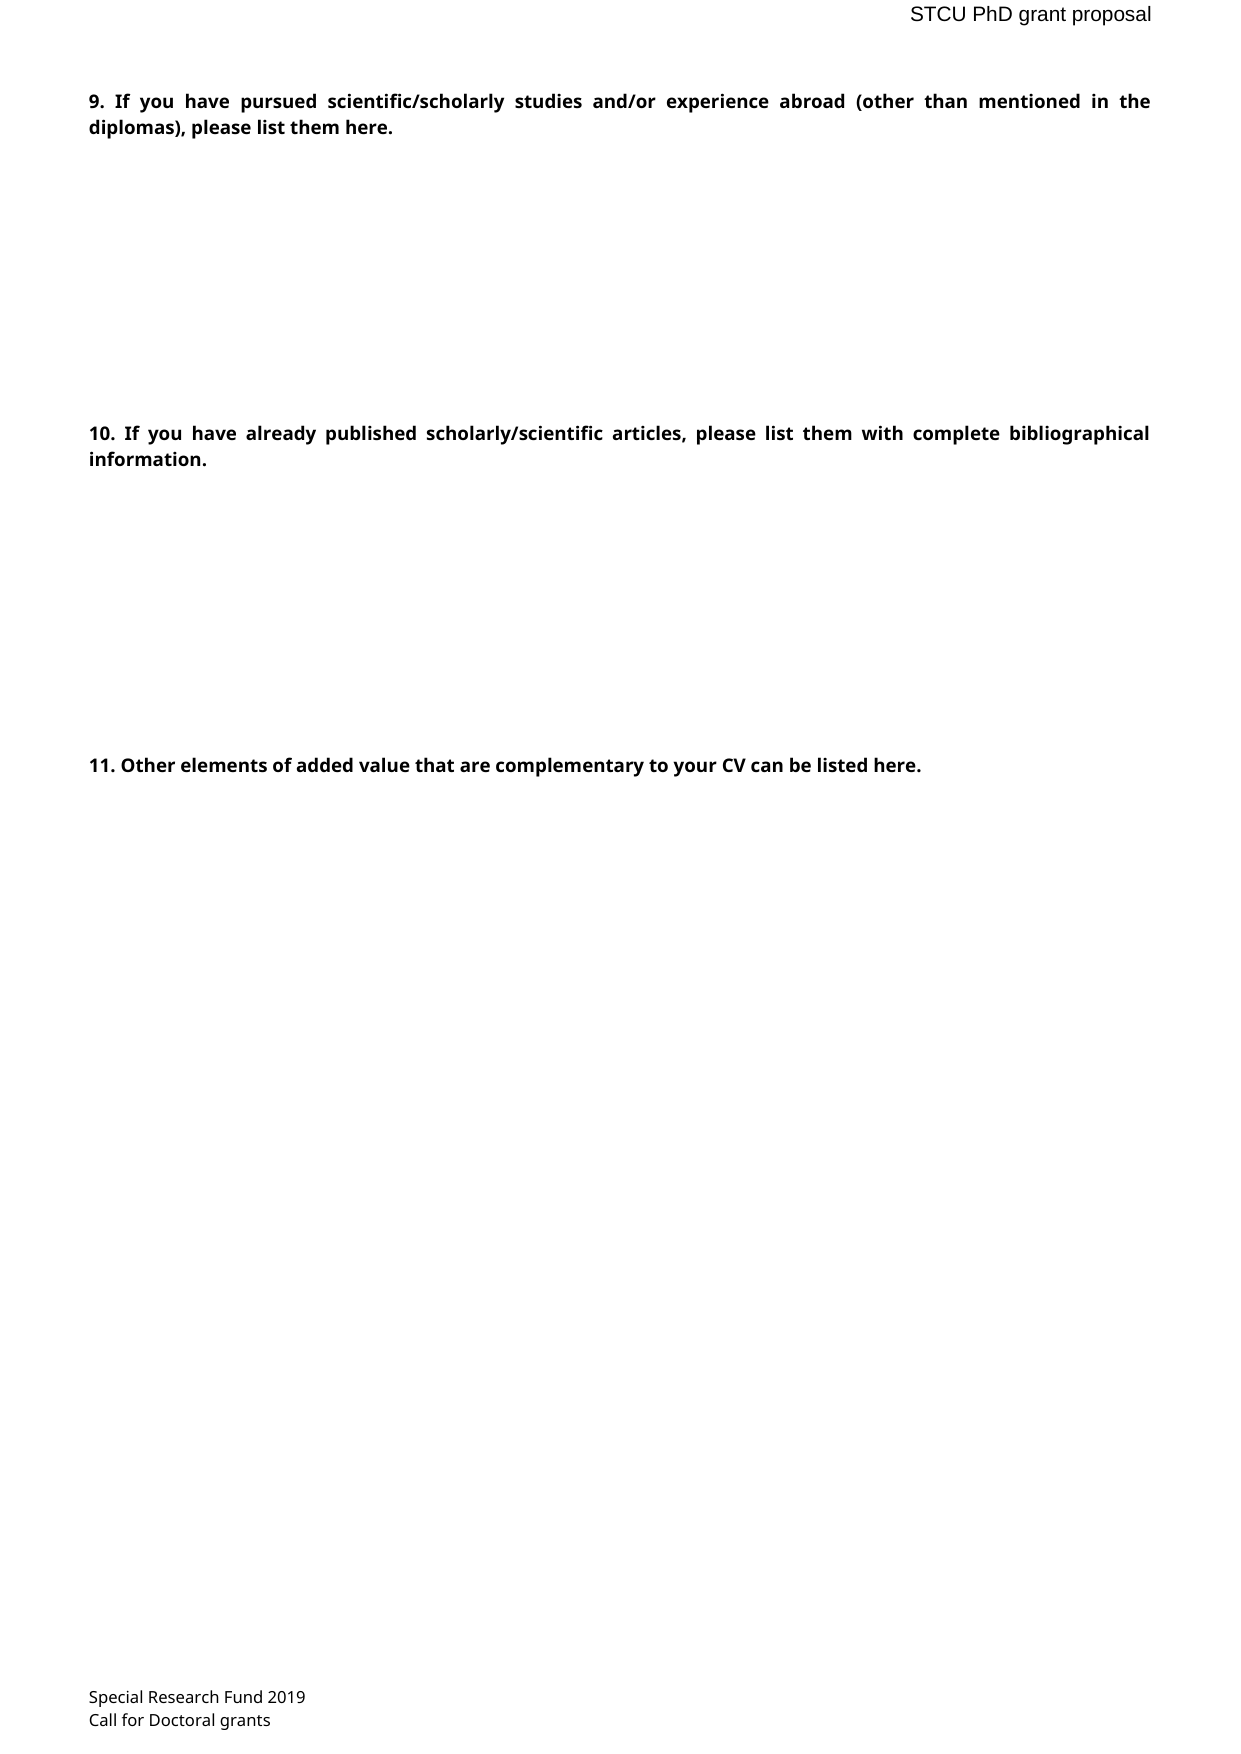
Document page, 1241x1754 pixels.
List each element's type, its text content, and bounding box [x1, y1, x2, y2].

text 9. If you have pursued scientific/scholarly studies and/or experience abroad (other than mentioned in the diplomas), please list them here. [89, 89, 1152, 140]
text 11. Other elements of added value that are complementary to your CV can be listed here. [89, 752, 1152, 778]
text 10. If you have already published scholarly/scientific articles, please list them with complete bibliographical information. [89, 420, 1152, 471]
